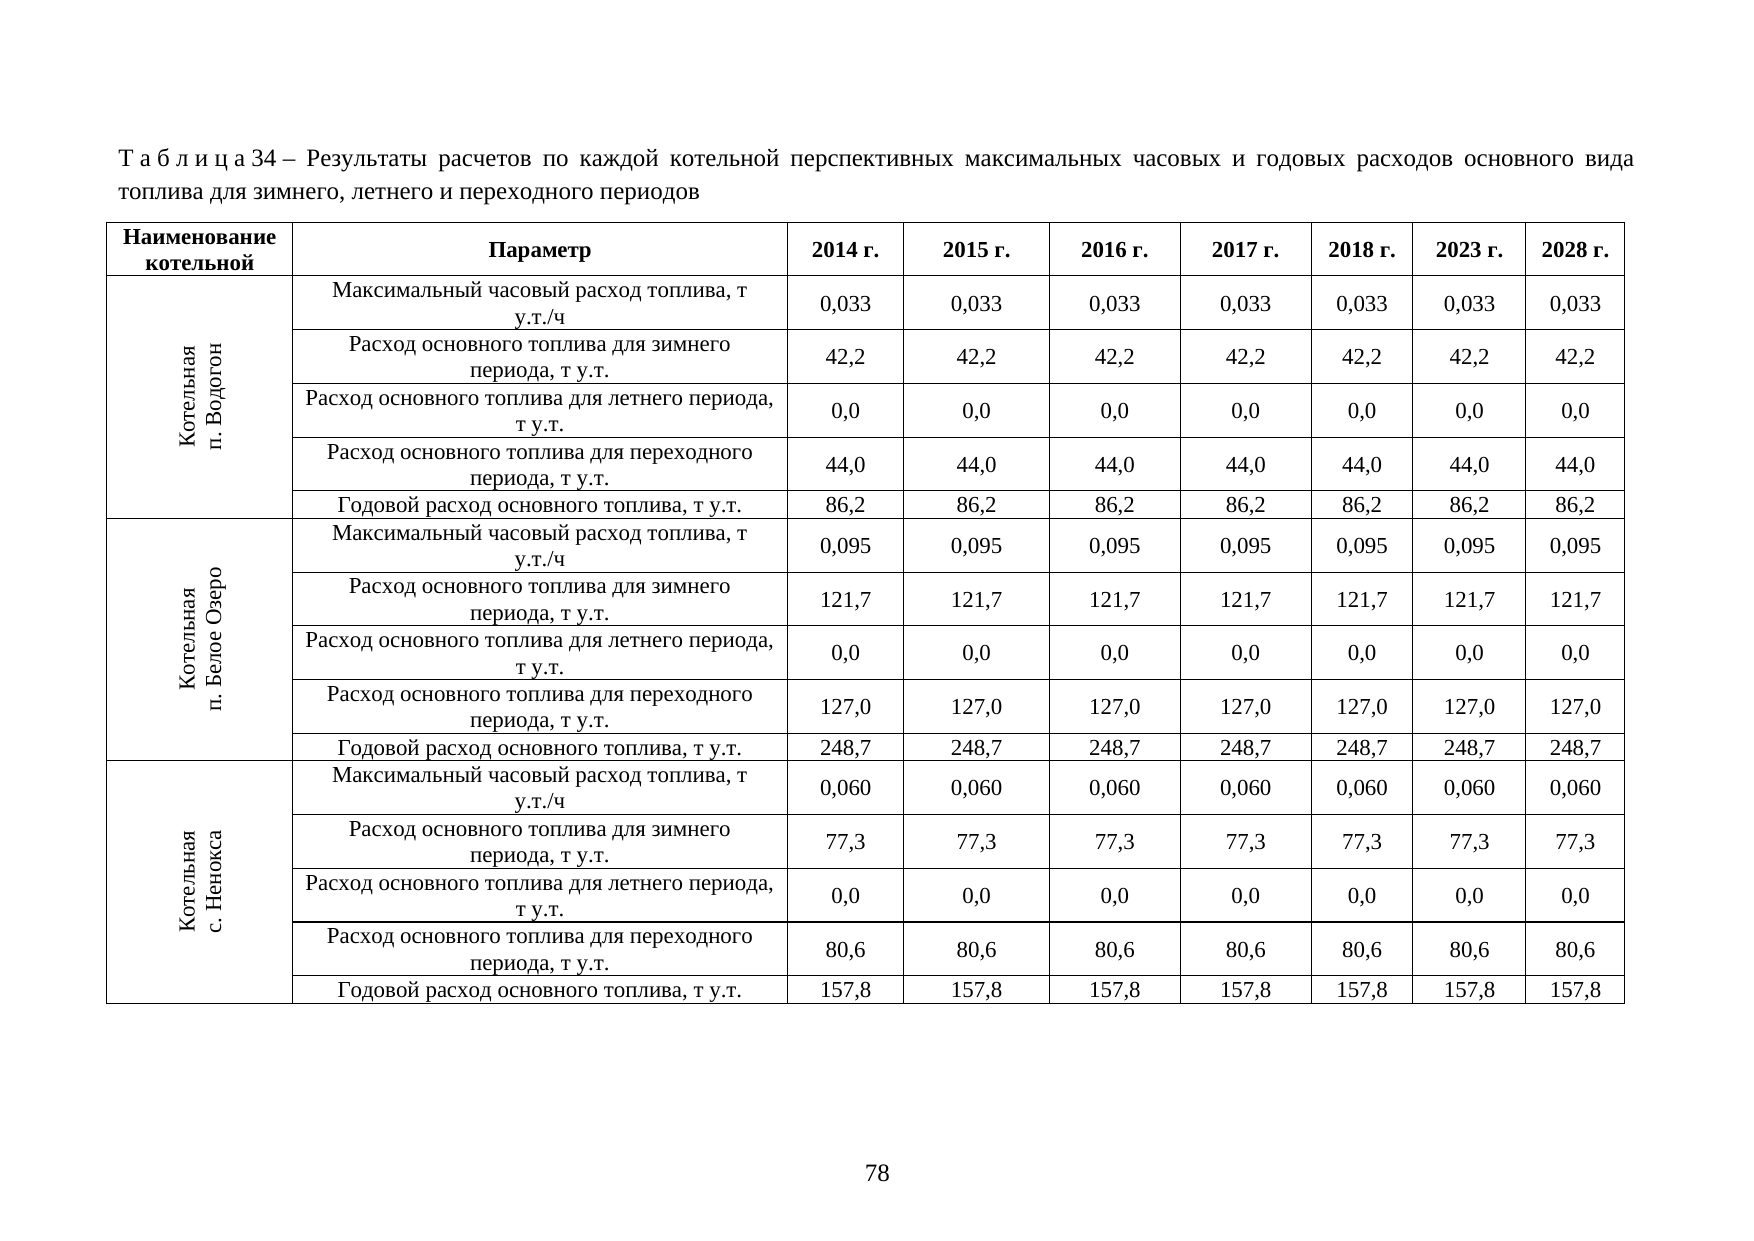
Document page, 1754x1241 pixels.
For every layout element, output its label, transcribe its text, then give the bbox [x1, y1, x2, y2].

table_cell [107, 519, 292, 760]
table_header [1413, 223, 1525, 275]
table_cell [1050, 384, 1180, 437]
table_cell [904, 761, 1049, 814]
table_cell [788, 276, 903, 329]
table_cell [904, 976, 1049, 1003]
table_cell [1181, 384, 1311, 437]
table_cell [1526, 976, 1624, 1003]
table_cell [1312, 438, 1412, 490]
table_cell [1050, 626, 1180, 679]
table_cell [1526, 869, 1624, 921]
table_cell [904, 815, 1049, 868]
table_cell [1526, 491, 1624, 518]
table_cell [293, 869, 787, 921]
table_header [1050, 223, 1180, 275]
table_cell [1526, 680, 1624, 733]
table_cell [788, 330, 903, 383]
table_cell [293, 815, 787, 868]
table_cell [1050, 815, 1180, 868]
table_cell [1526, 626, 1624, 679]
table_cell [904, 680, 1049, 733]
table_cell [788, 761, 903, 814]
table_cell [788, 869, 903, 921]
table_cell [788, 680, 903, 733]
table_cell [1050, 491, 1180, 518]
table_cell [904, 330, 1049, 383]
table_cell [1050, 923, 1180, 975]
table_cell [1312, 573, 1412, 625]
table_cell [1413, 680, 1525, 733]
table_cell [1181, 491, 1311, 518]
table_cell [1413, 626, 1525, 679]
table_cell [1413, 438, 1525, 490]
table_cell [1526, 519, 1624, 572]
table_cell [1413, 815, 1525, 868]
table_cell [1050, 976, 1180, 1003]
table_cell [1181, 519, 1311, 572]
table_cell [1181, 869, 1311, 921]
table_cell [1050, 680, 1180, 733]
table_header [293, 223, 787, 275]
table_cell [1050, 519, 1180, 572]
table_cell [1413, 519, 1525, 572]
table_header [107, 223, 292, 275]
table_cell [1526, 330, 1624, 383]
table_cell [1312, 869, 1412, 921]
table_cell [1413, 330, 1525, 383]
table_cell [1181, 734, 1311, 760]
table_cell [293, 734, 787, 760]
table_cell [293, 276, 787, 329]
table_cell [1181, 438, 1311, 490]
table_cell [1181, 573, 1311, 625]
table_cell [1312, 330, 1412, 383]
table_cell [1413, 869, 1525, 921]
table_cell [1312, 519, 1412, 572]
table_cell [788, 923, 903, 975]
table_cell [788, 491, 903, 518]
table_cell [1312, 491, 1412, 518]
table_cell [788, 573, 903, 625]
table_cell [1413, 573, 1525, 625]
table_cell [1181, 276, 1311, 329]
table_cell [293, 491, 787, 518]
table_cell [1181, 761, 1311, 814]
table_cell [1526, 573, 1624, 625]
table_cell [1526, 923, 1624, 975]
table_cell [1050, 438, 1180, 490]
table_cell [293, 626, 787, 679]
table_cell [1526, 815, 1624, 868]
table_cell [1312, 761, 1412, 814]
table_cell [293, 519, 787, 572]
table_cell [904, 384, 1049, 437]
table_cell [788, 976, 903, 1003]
text – Результаты расчетов по каждой котельной перспективных максимальных часовых и годовых расходов основного вида топлива для зимнего, летнего и переходного периодов [118, 143, 1636, 205]
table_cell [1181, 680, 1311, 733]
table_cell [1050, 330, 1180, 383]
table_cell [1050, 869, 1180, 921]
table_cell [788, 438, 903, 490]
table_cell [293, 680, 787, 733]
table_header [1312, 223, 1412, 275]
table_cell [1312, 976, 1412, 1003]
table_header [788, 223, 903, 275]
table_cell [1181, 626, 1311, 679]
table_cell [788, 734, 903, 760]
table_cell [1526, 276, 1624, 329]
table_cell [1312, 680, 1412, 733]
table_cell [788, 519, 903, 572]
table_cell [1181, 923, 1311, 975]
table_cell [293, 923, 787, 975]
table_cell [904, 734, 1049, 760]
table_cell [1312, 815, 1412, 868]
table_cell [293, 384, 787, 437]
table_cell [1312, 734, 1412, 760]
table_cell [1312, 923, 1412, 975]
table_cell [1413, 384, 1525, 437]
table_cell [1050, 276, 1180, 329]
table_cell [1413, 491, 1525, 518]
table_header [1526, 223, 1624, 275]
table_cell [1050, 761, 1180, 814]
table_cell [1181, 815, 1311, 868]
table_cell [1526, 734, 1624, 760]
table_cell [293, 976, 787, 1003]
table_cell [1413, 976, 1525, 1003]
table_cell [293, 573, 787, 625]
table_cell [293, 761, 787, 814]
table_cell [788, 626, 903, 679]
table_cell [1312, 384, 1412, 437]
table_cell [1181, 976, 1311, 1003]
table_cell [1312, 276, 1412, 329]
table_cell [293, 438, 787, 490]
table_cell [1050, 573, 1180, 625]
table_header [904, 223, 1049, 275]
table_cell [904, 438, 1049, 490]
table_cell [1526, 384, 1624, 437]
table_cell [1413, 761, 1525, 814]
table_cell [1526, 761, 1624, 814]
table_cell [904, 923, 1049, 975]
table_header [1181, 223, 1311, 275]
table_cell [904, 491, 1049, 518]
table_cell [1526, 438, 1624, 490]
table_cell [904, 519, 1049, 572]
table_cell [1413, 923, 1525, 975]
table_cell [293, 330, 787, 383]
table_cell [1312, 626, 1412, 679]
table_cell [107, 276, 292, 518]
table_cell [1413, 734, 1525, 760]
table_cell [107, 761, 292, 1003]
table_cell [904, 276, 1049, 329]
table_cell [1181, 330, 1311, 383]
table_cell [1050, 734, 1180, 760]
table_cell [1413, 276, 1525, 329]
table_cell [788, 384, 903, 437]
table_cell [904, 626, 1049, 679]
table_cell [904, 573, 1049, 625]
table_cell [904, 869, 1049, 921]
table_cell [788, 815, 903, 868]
